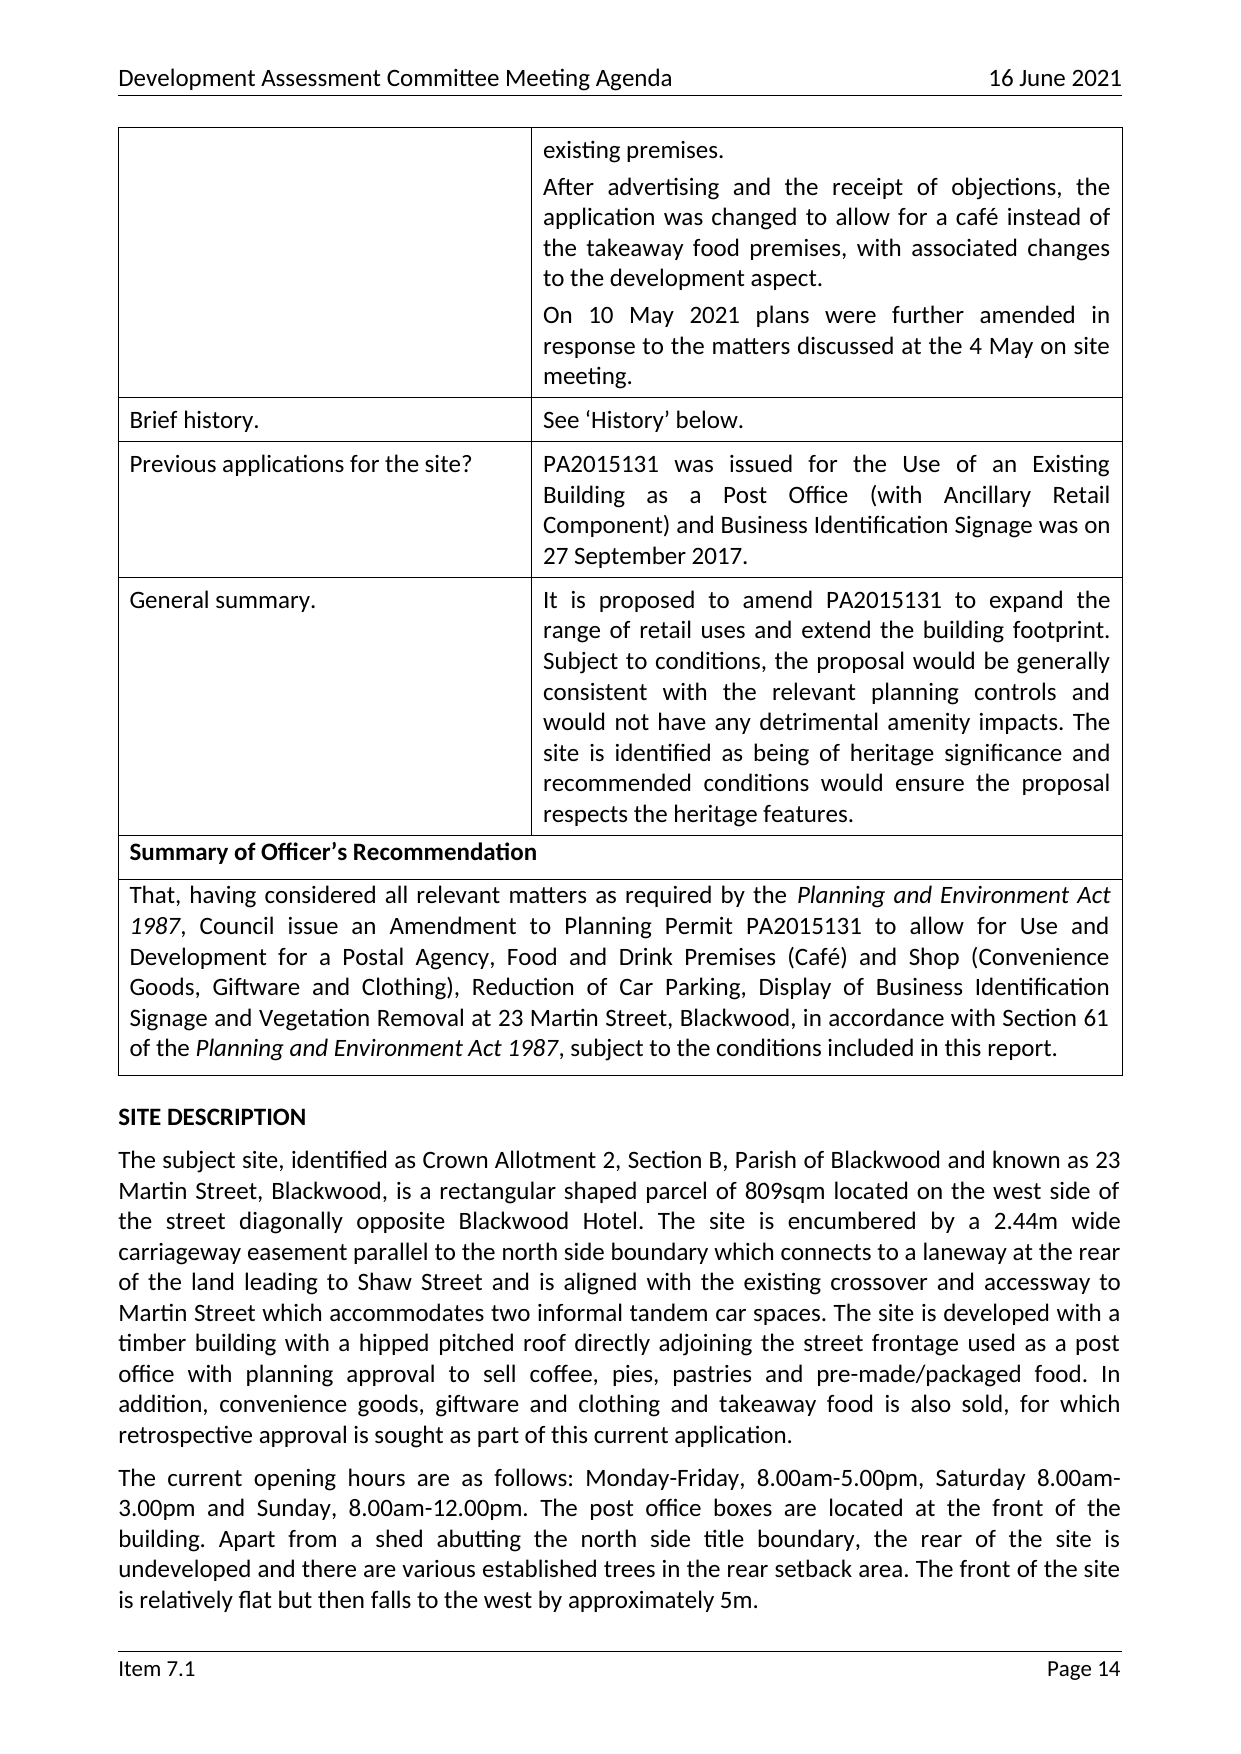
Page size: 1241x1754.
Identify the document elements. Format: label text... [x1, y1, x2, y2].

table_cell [532, 128, 1122, 397]
table_cell General summary. [119, 578, 531, 834]
text The subject site, identified as Crown Allotment 2, Section B, Parish of Blackwood and known as 23 Martin Street, Blackwood, is a rectangular shaped parcel of 809sqm located on the west side of the street diagonally opposite Blackwood Hotel. The site is encumbered by a 2.44m wide carriageway easement parallel to the north side boundary which connects to a laneway at the rear of the land leading to Shaw Street and is aligned with the existing crossover and accessway to Martin Street which accommodates two informal tandem car spaces. The site is developed with a timber building with a hipped pitched roof directly adjoining the street frontage used as a post office with planning approval to sell coffee, pies, pastries and pre-made/packaged food. In addition, convenience goods, giftware and clothing and takeaway food is also sold, for which retrospective approval is sought as part of this current application. [118, 1144, 1122, 1449]
table_cell That, having considered all relevant matters as required by the Planning and Environment Act 1987, Council issue an Amendment to Planning Permit PA2015131 to allow for Use and Development for a Postal Agency, Food and Drink Premises (Café) and Shop (Convenience Goods, Giftware and Clothing), Reduction of Car Parking, Display of Business Identification Signage and Vegetation Removal at 23 Martin Street, Blackwood, in accordance with Section 61 of the Planning and Environment Act 1987, subject to the conditions included in this report. [119, 880, 1122, 1075]
table_cell Previous applications for the site? [119, 442, 531, 577]
table_cell Brief history. [119, 398, 531, 441]
table_cell It is proposed to amend PA2015131 to expand the range of retail uses and extend the building footprint. Subject to conditions, the proposal would be generally consistent with the relevant planning controls and would not have any detrimental amenity impacts. The site is identified as being of heritage significance and recommended conditions would ensure the proposal respects the heritage features. [532, 578, 1122, 834]
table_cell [119, 128, 531, 397]
table_cell Summary of Officer’s Recommendation [119, 836, 1122, 879]
text The current opening hours are as follows: Monday-Friday, 8.00am-5.00pm, Saturday 8.00am-3.00pm and Sunday, 8.00am-12.00pm. The post office boxes are located at the front of the building. Apart from a shed abutting the north side title boundary, the rear of the site is undeveloped and there are various established trees in the rear setback area. The front of the site is relatively flat but then falls to the west by approximately 5m. [118, 1462, 1122, 1615]
table_cell PA2015131 was issued for the Use of an Existing Building as a Post Office (with Ancillary Retail Component) and Business Identification Signage was on 27 September 2017. [532, 442, 1122, 577]
table_cell See ‘History’ below. [532, 398, 1122, 441]
subtitle Site Description [118, 1101, 1122, 1132]
